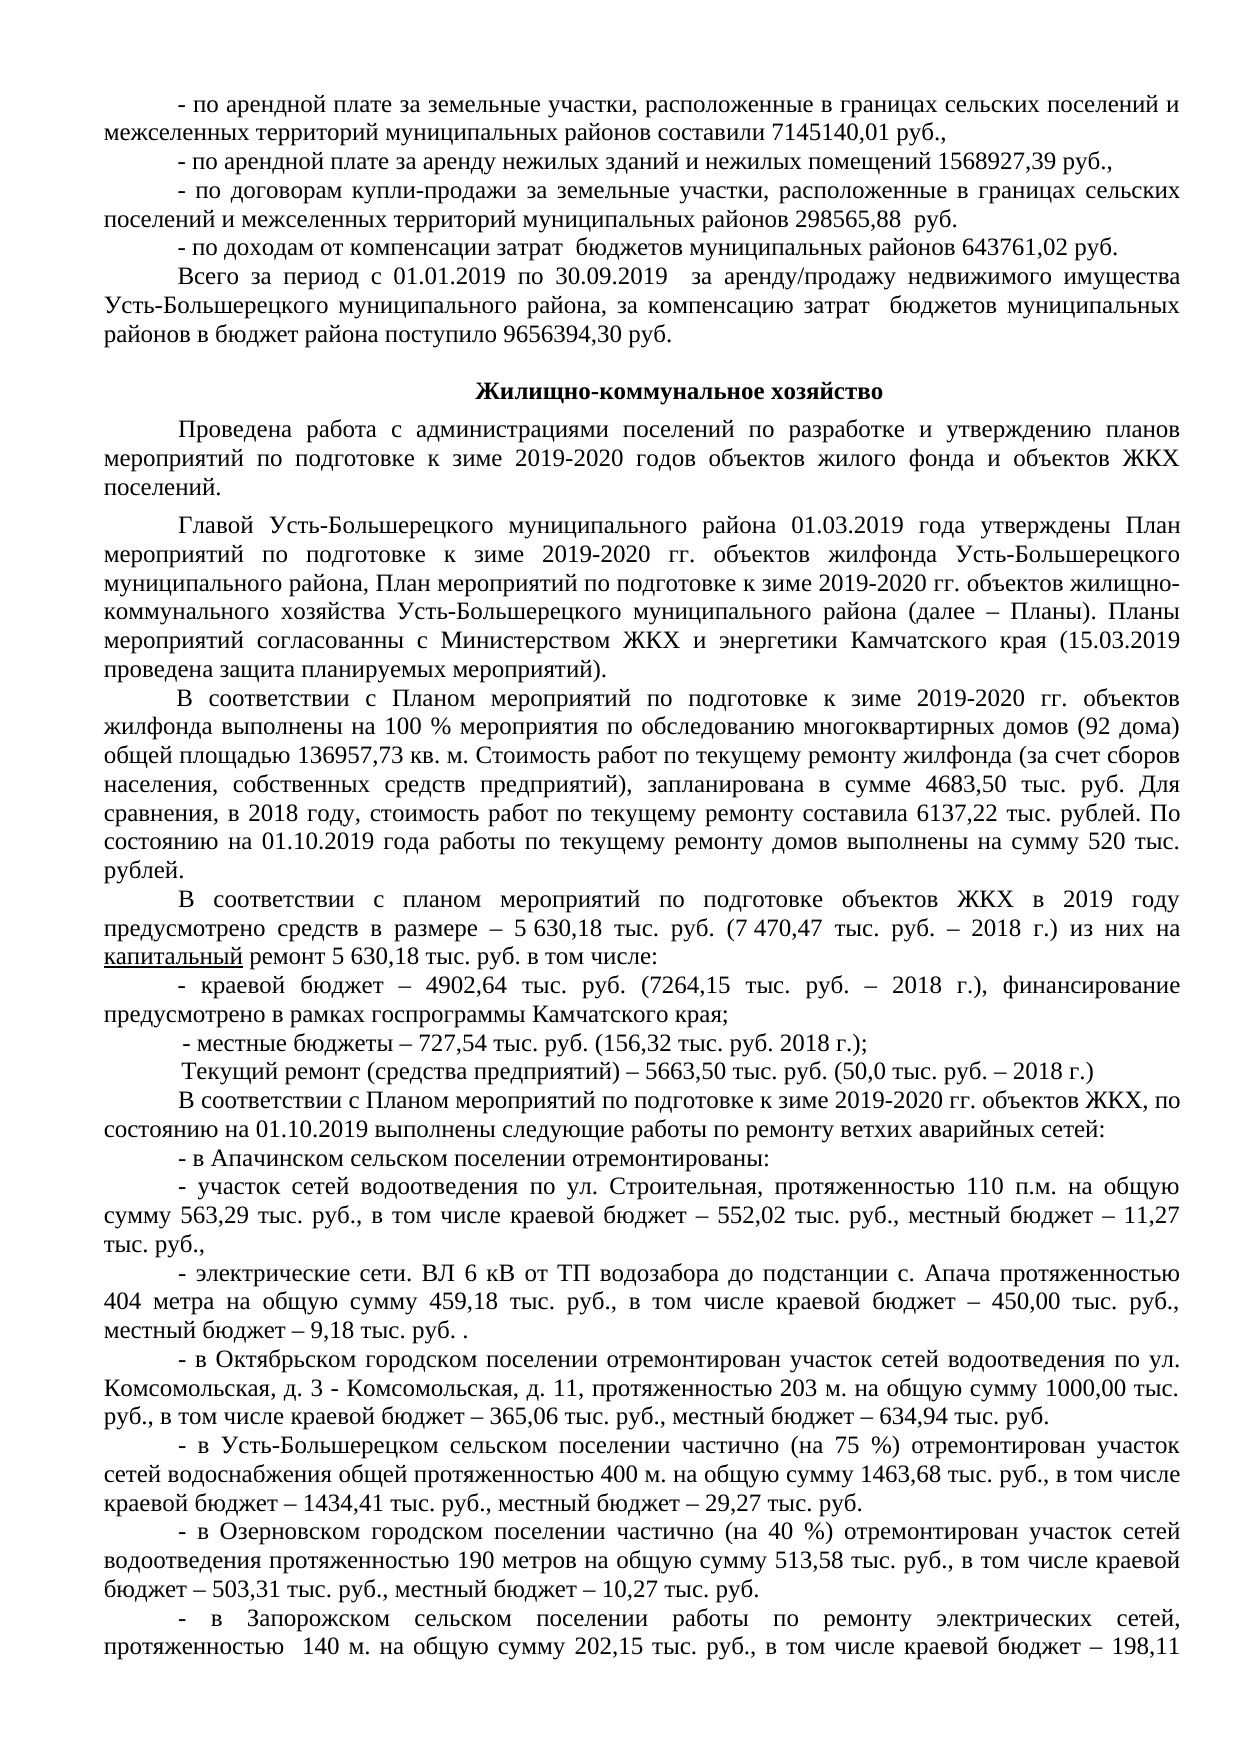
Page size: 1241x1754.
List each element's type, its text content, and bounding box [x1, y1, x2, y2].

text - краевой бюджет – 4902,64 тыс. руб. (7264,15 тыс. руб. – 2018 г.), финансирование предусмотрено в рамках госпрограммы Камчатского края; [103, 970, 1181, 1028]
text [103, 1603, 1181, 1660]
text - местные бюджеты – 727,54 тыс. руб. (156,32 тыс. руб. 2018 г.); [182, 1028, 1181, 1056]
text Текущий ремонт (средства предприятий) – 5663,50 тыс. руб. (50,0 тыс. руб. – 2018 г.) [181, 1056, 1168, 1085]
text - по арендной плате за земельные участки, расположенные в границах сельских поселений и межселенных территорий муниципальных районов составили 7145140,01 руб., [103, 89, 1181, 146]
text - в Октябрьском городском поселении отремонтирован участок сетей водоотведения по ул. Комсомольская, д. 3 - Комсомольская, д. 11, протяженностью 203 м. на общую сумму 1000,00 тыс. руб., в том числе краевой бюджет – 365,06 тыс. руб., местный бюджет – 634,94 тыс. руб. [103, 1344, 1181, 1430]
text Главой Усть-Большерецкого муниципального района 01.03.2019 года утверждены План мероприятий по подготовке к зиме 2019-2020 гг. объектов жилфонда Усть-Большерецкого муниципального района, План мероприятий по подготовке к зиме 2019-2020 гг. объектов жилищно-коммунального хозяйства Усть-Большерецкого муниципального района (далее – Планы). Планы мероприятий согласованны с Министерством ЖКХ и энергетики Камчатского края (15.03.2019 проведена защита планируемых мероприятий). [103, 510, 1181, 683]
text Жилищно-коммунальное хозяйство [103, 376, 1181, 405]
text В соответствии с Планом мероприятий по подготовке к зиме 2019-2020 гг. объектов ЖКХ, по состоянию на 01.10.2019 выполнены следующие работы по ремонту ветхих аварийных сетей: [103, 1085, 1181, 1143]
text - участок сетей водоотведения по ул. Строительная, протяженностью 110 п.м. на общую сумму 563,29 тыс. руб., в том числе краевой бюджет – 552,02 тыс. руб., местный бюджет – 11,27 тыс. руб., [103, 1171, 1181, 1258]
text - электрические сети. ВЛ 6 кВ от ТП водозабора до подстанции с. Апача протяженностью 404 метра на общую сумму 459,18 тыс. руб., в том числе краевой бюджет – 450,00 тыс. руб., местный бюджет – 9,18 тыс. руб. . [103, 1258, 1181, 1344]
text - по договорам купли-продажи за земельные участки, расположенные в границах сельских поселений и межселенных территорий муниципальных районов 298565,88 руб. [103, 175, 1181, 232]
text В соответствии с планом мероприятий по подготовке объектов ЖКХ в 2019 году предусмотрено средств в размере – 5 630,18 тыс. руб. (7 470,47 тыс. руб. – 2018 г.) из них на капитальный ремонт 5 630,18 тыс. руб. в том числе: [103, 884, 1181, 970]
text Всего за период с 01.01.2019 по 30.09.2019 за аренду/продажу недвижимого имущества Усть-Большерецкого муниципального района, за компенсацию затрат бюджетов муниципальных районов в бюджет района поступило 9656394,30 руб. [103, 261, 1181, 347]
text - в Озерновском городском поселении частично (на 40 %) отремонтирован участок сетей водоотведения протяженностью 190 метров на общую сумму 513,58 тыс. руб., в том числе краевой бюджет – 503,31 тыс. руб., местный бюджет – 10,27 тыс. руб. [103, 1516, 1181, 1603]
text - в Усть-Большерецком сельском поселении частично (на 75 %) отремонтирован участок сетей водоснабжения общей протяженностью 400 м. на общую сумму 1463,68 тыс. руб., в том числе краевой бюджет – 1434,41 тыс. руб., местный бюджет – 29,27 тыс. руб. [103, 1430, 1181, 1516]
text - по доходам от компенсации затрат бюджетов муниципальных районов 643761,02 руб. [103, 232, 1181, 261]
text - по арендной плате за аренду нежилых зданий и нежилых помещений 1568927,39 руб., [103, 146, 1181, 175]
text Проведена работа с администрациями поселений по разработке и утверждению планов мероприятий по подготовке к зиме 2019-2020 годов объектов жилого фонда и объектов ЖКХ поселений. [103, 414, 1181, 501]
text - в Апачинском сельском поселении отремонтированы: [103, 1143, 1181, 1171]
text В соответствии с Планом мероприятий по подготовке к зиме 2019-2020 гг. объектов жилфонда выполнены на 100 % мероприятия по обследованию многоквартирных домов (92 дома) общей площадью 136957,73 кв. м. Стоимость работ по текущему ремонту жилфонда (за счет сборов населения, собственных средств предприятий), запланирована в сумме 4683,50 тыс. руб. Для сравнения, в 2018 году, стоимость работ по текущему ремонту составила 6137,22 тыс. рублей. По состоянию на 01.10.2019 года работы по текущему ремонту домов выполнены на сумму 520 тыс. рублей. [103, 683, 1181, 884]
